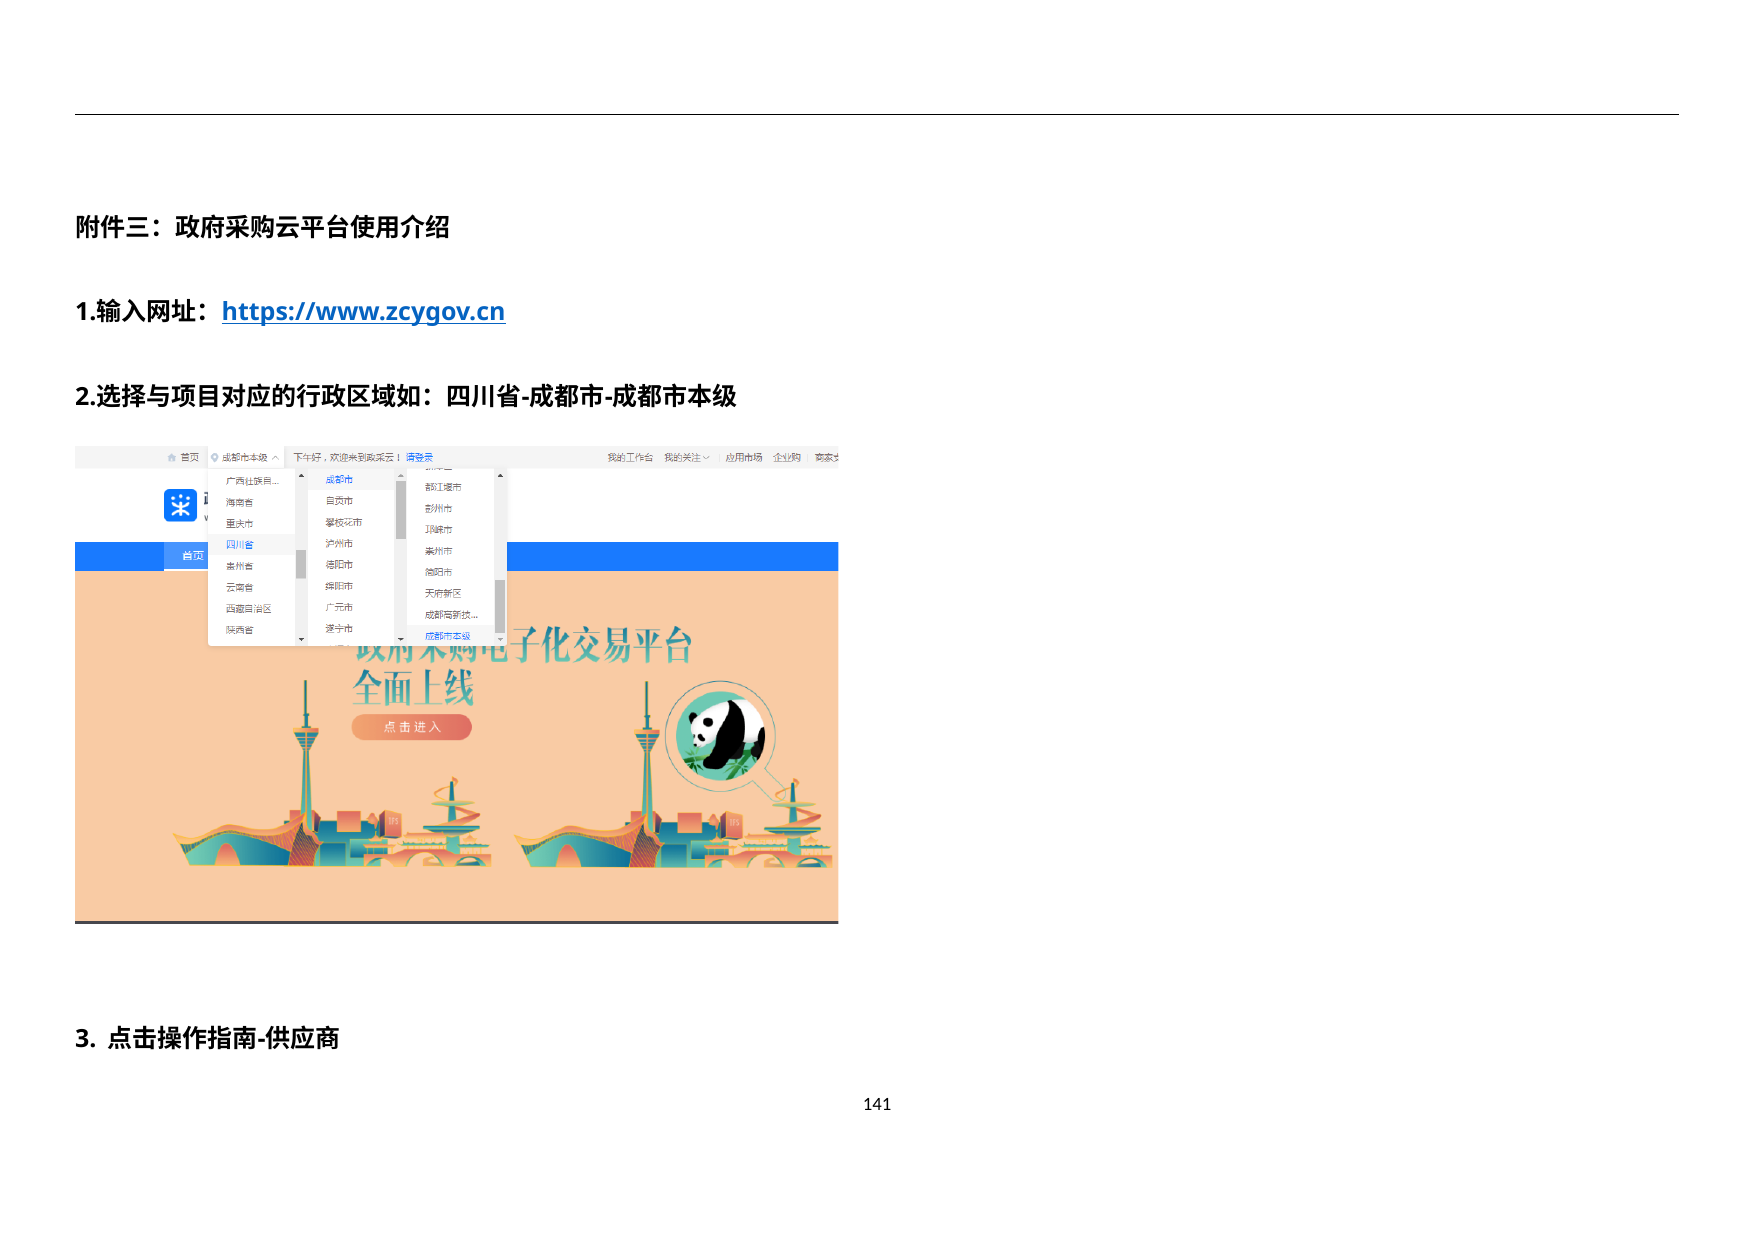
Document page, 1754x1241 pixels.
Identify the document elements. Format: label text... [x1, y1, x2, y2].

text 2.选择与项目对应的行政区域如：四川省-成都市-成都市本级 [75, 362, 1679, 427]
text 1.输入网址：https://www.zcygov.cn [75, 277, 1679, 342]
list 点击操作指南-供应商 [75, 1004, 1679, 1069]
picture [75, 446, 839, 924]
text 附件三：政府采购云平台使用介绍 [75, 193, 1679, 258]
